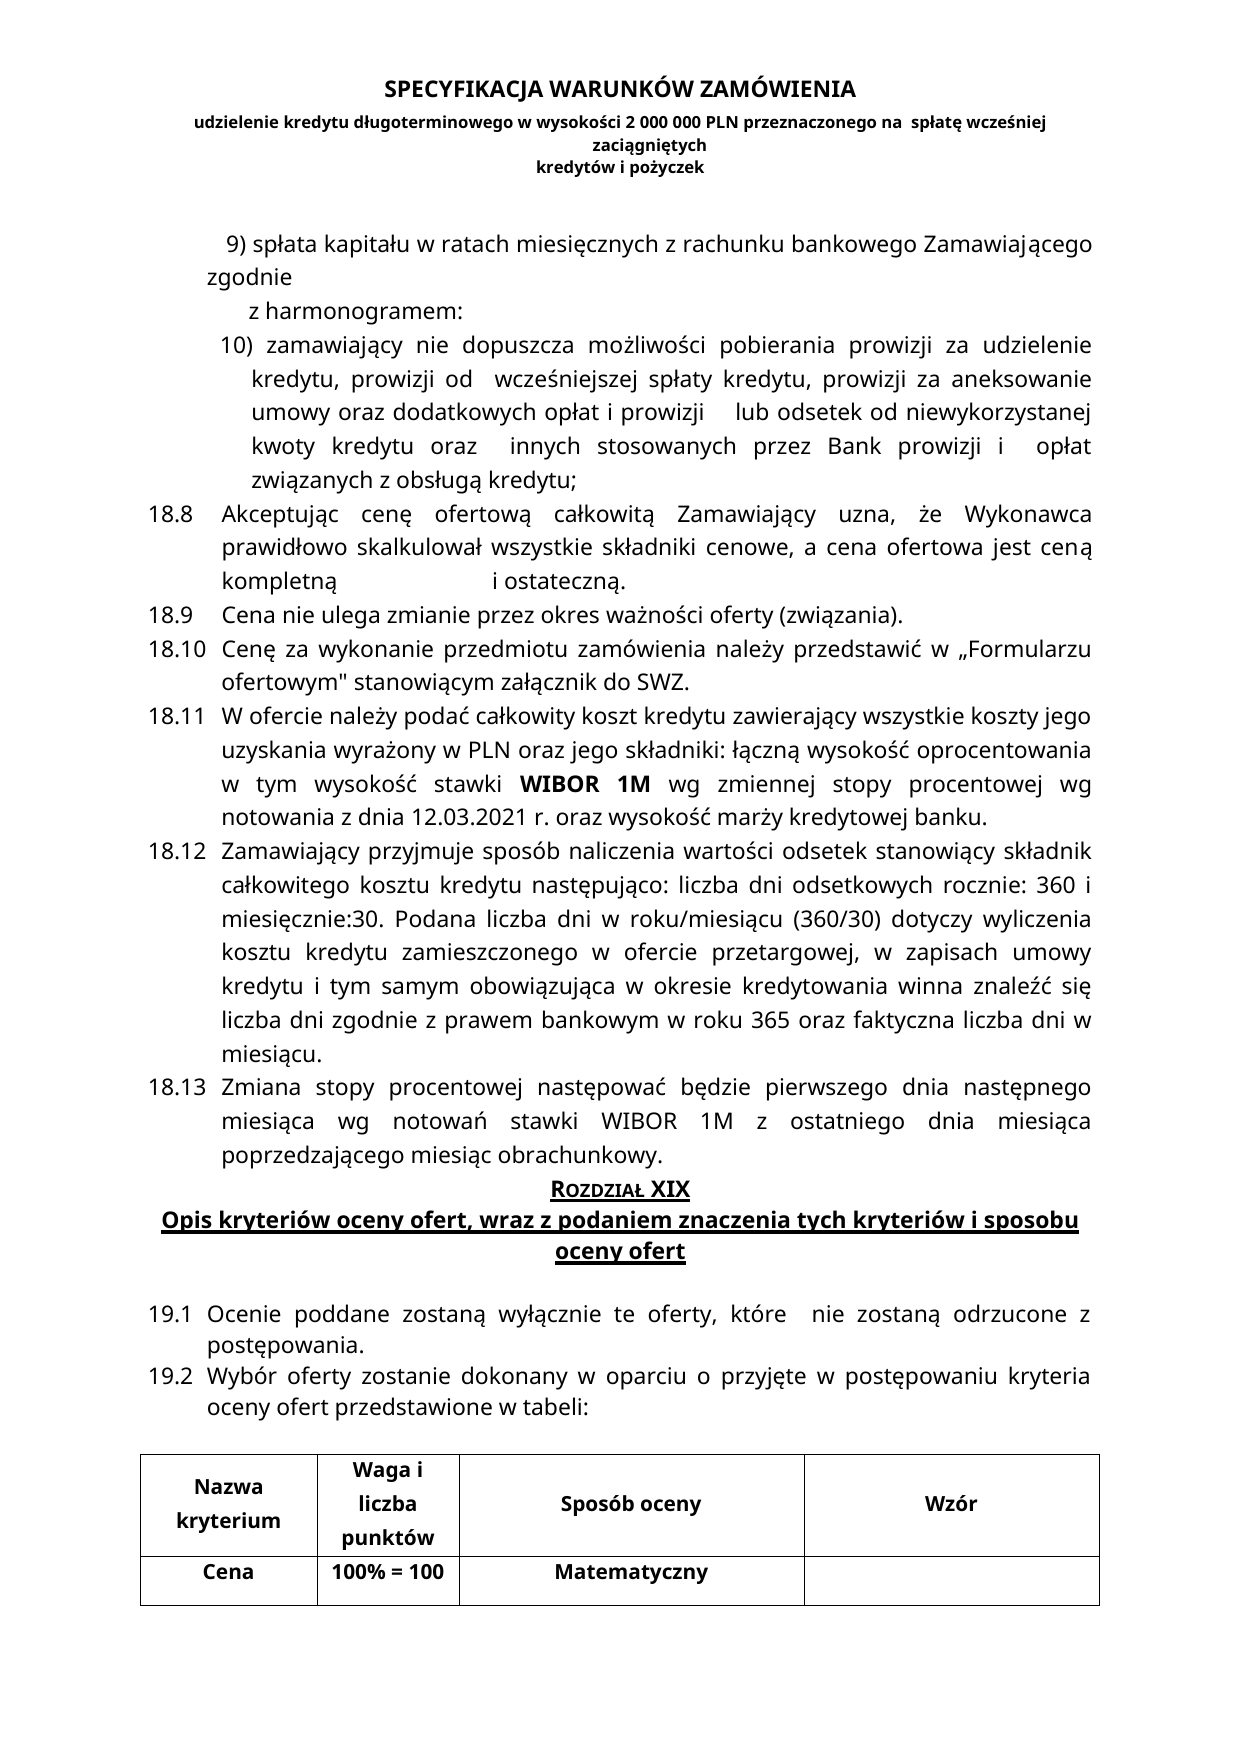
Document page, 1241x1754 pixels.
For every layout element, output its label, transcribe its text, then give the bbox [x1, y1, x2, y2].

table_cell Cena (Kc) [141, 1557, 317, 1605]
table_header Nazwa kryterium [141, 1455, 317, 1556]
table_header Waga i liczba punktów [318, 1455, 459, 1556]
text 18.13 Zmiana stopy procentowej następować będzie pierwszego dnia następnego miesiąca wg notowań stawki WIBOR 1M z ostatniego dnia miesiąca poprzedzającego miesiąc obrachunkowy. [148, 1071, 1093, 1170]
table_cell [460, 1557, 804, 1605]
text z harmonogramem: [207, 295, 1093, 326]
text 10) zamawiający nie dopuszcza możliwości pobierania prowizji za udzielenie kredytu, prowizji od wcześniejszej spłaty kredytu, prowizji za aneksowanie umowy oraz dodatkowych opłat i prowizji lub odsetek od niewykorzystanej kwoty kredytu oraz innych stosowanych przez Bank prowizji i opłat związanych z obsługą kredytu; [207, 329, 1093, 495]
text Rozdział XIX Opis kryteriów oceny ofert, wraz z podaniem znaczenia tych kryteriów i sposobu oceny ofert [148, 1172, 1093, 1266]
text 18.8 Akceptując cenę ofertową całkowitą Zamawiający uzna, że Wykonawca prawidłowo skalkulował wszystkie składniki cenowe, a cena ofertowa jest ceną kompletną i ostateczną. [148, 497, 1093, 596]
text 18.9 Cena nie ulega zmianie przez okres ważności oferty (związania). [148, 599, 1093, 630]
table_cell 100% = 100 pkt [318, 1557, 459, 1605]
table_header Wzór [805, 1455, 1099, 1556]
table_header Sposób oceny [460, 1455, 804, 1556]
list Wybór oferty zostanie dokonany w oparciu o przyjęte w postępowaniu kryteria oceny ofert przedstawione w tabeli: [148, 1360, 1091, 1422]
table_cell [805, 1557, 1099, 1605]
text 18.11 W ofercie należy podać całkowity koszt kredytu zawierający wszystkie koszty jego uzyskania wyrażony w PLN oraz jego składniki: łączną wysokość oprocentowania w tym wysokość stawki WIBOR 1M wg zmiennej stopy procentowej wg notowania z dnia 12.03.2021 r. oraz wysokość marży kredytowej banku. [148, 700, 1093, 832]
text 9) spłata kapitału w ratach miesięcznych z rachunku bankowego Zamawiającego zgodnie [207, 227, 1093, 292]
text 18.12 Zamawiający przyjmuje sposób naliczenia wartości odsetek stanowiący składnik całkowitego kosztu kredytu następująco: liczba dni odsetkowych rocznie: 360 i miesięcznie:30. Podana liczba dni w roku/miesiącu (360/30) dotyczy wyliczenia kosztu kredytu zamieszczonego w ofercie przetargowej, w zapisach umowy kredytu i tym samym obowiązująca w okresie kredytowania winna znaleźć się liczba dni zgodnie z prawem bankowym w roku 365 oraz faktyczna liczba dni w miesiącu. [148, 835, 1093, 1069]
text 18.10 Cenę za wykonanie przedmiotu zamówienia należy przedstawić w „Formularzu ofertowym" stanowiącym załącznik do SWZ. [148, 632, 1093, 697]
list Ocenie poddane zostaną wyłącznie te oferty, które nie zostaną odrzucone z postępowania. [148, 1297, 1091, 1360]
